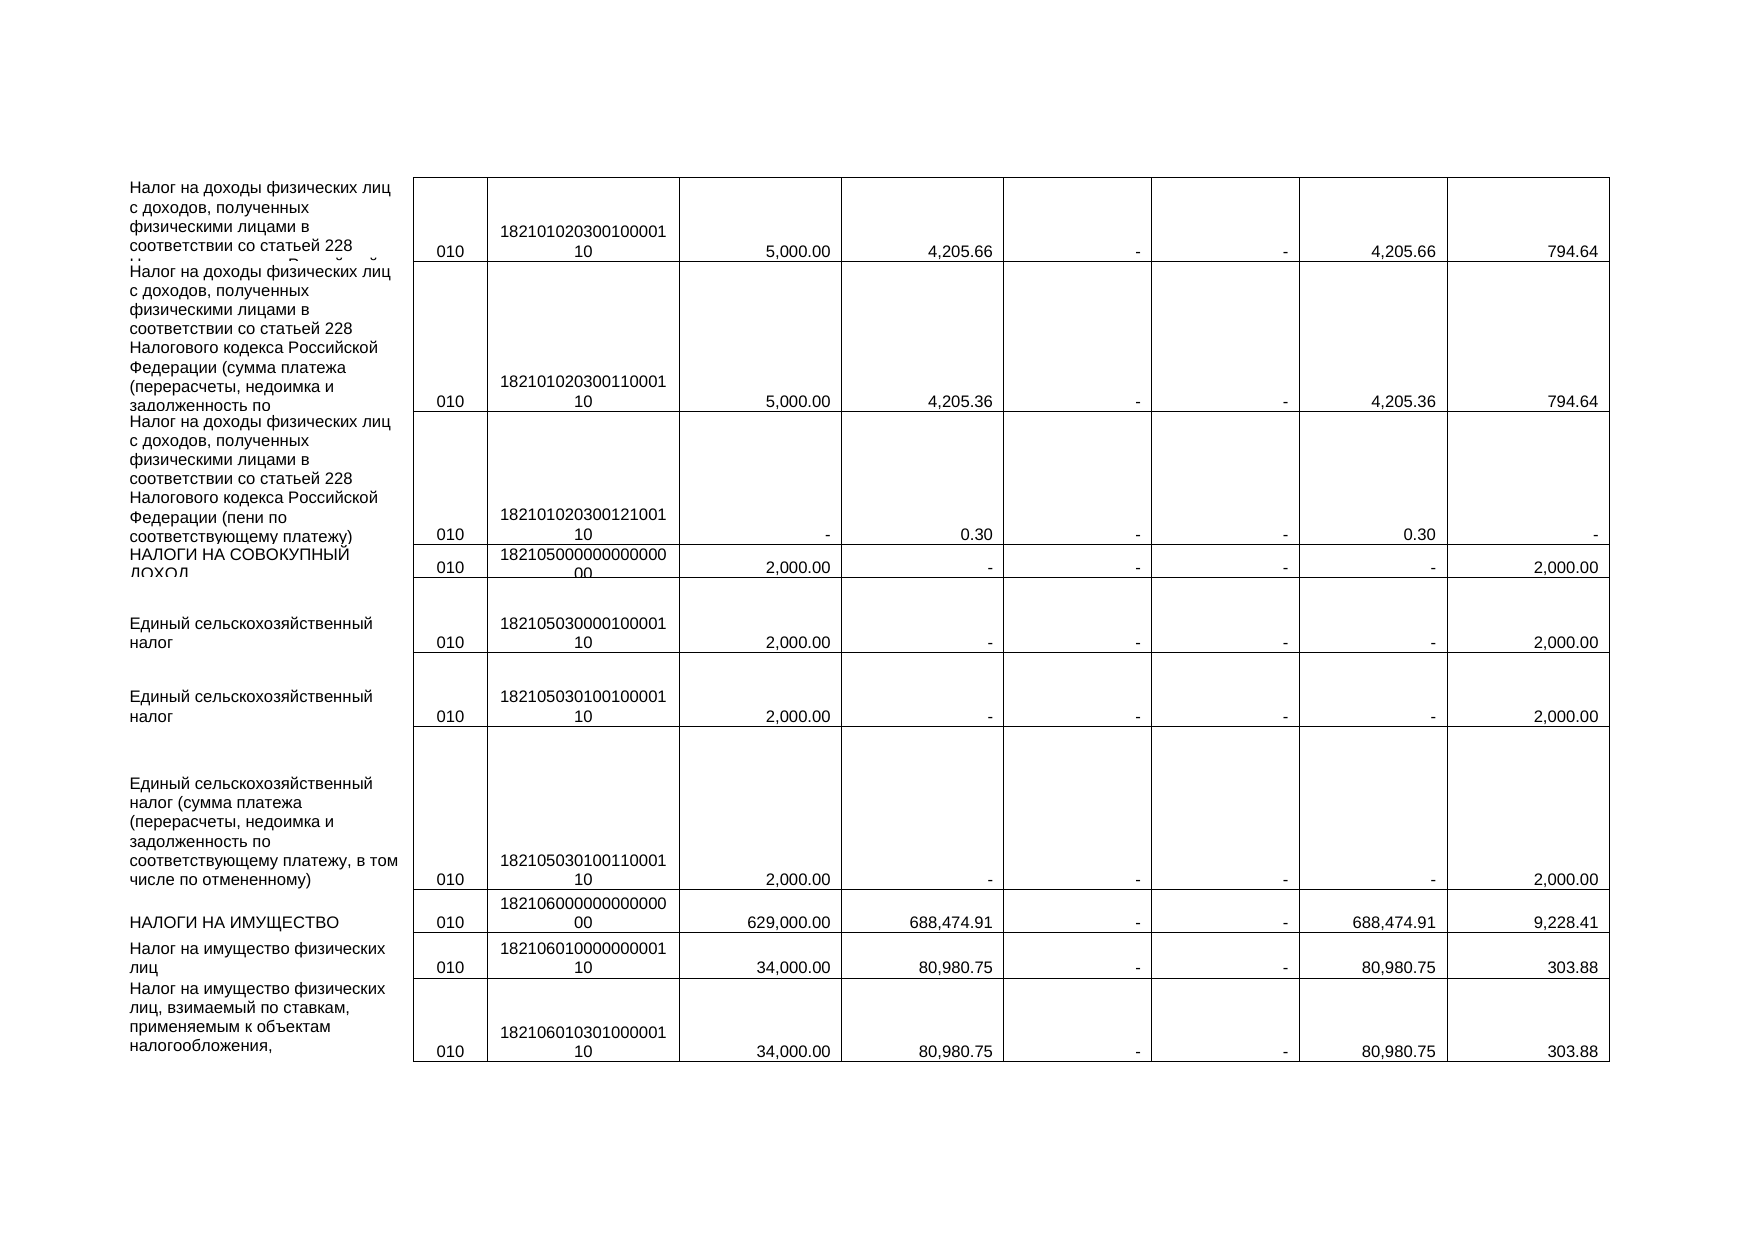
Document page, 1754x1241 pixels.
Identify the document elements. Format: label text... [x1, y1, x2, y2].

table_cell 2,000.00 [680, 653, 841, 726]
table_cell - [1152, 178, 1299, 261]
table_cell 688,474.91 [842, 890, 1003, 932]
table_cell 2,000.00 [1448, 653, 1609, 726]
table_cell 2,000.00 [1448, 545, 1609, 577]
table_cell 010 [414, 412, 487, 543]
table_cell 18210102030010000110 [488, 178, 679, 261]
table_cell 2,000.00 [680, 727, 841, 889]
table_cell - [1152, 653, 1299, 726]
table_cell Единый сельскохозяйственный налог [118, 577, 413, 652]
table_cell 34,000.00 [680, 933, 841, 977]
table_cell 688,474.91 [1300, 890, 1447, 932]
table_cell Налог на имущество физических лиц, взимаемый по ставкам, применяемым к объектам налогообложения, расположенным в границах сельских поселений [118, 978, 413, 1061]
table_cell - [1300, 578, 1447, 652]
table_cell 010 [414, 545, 487, 577]
table_cell - [1152, 578, 1299, 652]
table_cell - [1004, 890, 1151, 932]
table_cell - [1004, 933, 1151, 977]
table_cell 5,000.00 [680, 178, 841, 261]
table_cell - [1004, 578, 1151, 652]
table_cell Единый сельскохозяйственный налог [118, 652, 413, 726]
table_cell - [1300, 545, 1447, 577]
table_cell Единый сельскохозяйственный налог (сумма платежа (перерасчеты, недоимка и задолженность по соответствующему платежу, в том числе по отмененному) [118, 726, 413, 889]
table_cell 010 [414, 178, 487, 261]
table_cell Налог на имущество физических лиц [118, 932, 413, 977]
table_cell 2,000.00 [1448, 578, 1609, 652]
table_cell Налог на доходы физических лиц с доходов, полученных физическими лицами в соответствии со статьей 228 Налогового кодекса Российской Федерации (пени по соответствующему платежу) [118, 411, 413, 543]
table_cell 18210102030011000110 [488, 262, 679, 411]
table_cell - [1004, 412, 1151, 543]
table_cell 4,205.66 [1300, 178, 1447, 261]
table_cell - [680, 412, 841, 543]
table_cell - [1300, 653, 1447, 726]
table_cell 629,000.00 [680, 890, 841, 932]
table_cell 010 [414, 933, 487, 977]
table_cell 0.30 [842, 412, 1003, 543]
table_cell - [1152, 412, 1299, 543]
table_cell - [1004, 178, 1151, 261]
table_cell 794.64 [1448, 178, 1609, 261]
table_cell - [842, 653, 1003, 726]
table_cell Налог на доходы физических лиц с доходов, полученных физическими лицами в соответствии со статьей 228 Налогового кодекса Российской Федерации [118, 177, 413, 261]
table_cell 34,000.00 [680, 979, 841, 1061]
table_cell - [1004, 979, 1151, 1061]
table_cell - [1152, 262, 1299, 411]
table_cell 18210503000010000110 [488, 578, 679, 652]
table_cell - [842, 545, 1003, 577]
table_cell 010 [414, 578, 487, 652]
table_cell - [1004, 727, 1151, 889]
table_cell - [1152, 933, 1299, 977]
table_cell 80,980.75 [842, 933, 1003, 977]
table_cell 010 [414, 653, 487, 726]
table_cell 80,980.75 [1300, 933, 1447, 977]
table_cell 4,205.66 [842, 178, 1003, 261]
table_cell 18210601000000000110 [488, 933, 679, 977]
table_cell 010 [414, 890, 487, 932]
table_cell 18210102030012100110 [488, 412, 679, 543]
table_cell 4,205.36 [1300, 262, 1447, 411]
table_cell 18210500000000000000 [488, 545, 679, 577]
table_cell - [842, 578, 1003, 652]
table_cell 18210601030100000110 [488, 979, 679, 1061]
table_cell - [1152, 727, 1299, 889]
table_cell - [1448, 412, 1609, 543]
table_cell 2,000.00 [1448, 727, 1609, 889]
table_cell 5,000.00 [680, 262, 841, 411]
table_cell - [1152, 979, 1299, 1061]
table_cell 18210503010010000110 [488, 653, 679, 726]
table_cell 010 [414, 727, 487, 889]
table_cell - [1300, 727, 1447, 889]
table_cell - [1004, 545, 1151, 577]
table_cell 794.64 [1448, 262, 1609, 411]
table_cell 80,980.75 [1300, 979, 1447, 1061]
table_cell 0.30 [1300, 412, 1447, 543]
table_cell - [1152, 545, 1299, 577]
table_cell - [842, 727, 1003, 889]
table_cell 9,228.41 [1448, 890, 1609, 932]
table_cell 303.88 [1448, 979, 1609, 1061]
table_cell 303.88 [1448, 933, 1609, 977]
table_cell Налог на доходы физических лиц с доходов, полученных физическими лицами в соответствии со статьей 228 Налогового кодекса Российской Федерации (сумма платежа (перерасчеты, недоимка и задолженность по соответствующему платежу, в том числе по отмененному) [118, 261, 413, 411]
table_cell 18210600000000000000 [488, 890, 679, 932]
table_cell - [1004, 262, 1151, 411]
table_cell - [1152, 890, 1299, 932]
table_cell - [1004, 653, 1151, 726]
table_cell 80,980.75 [842, 979, 1003, 1061]
table_cell 010 [414, 262, 487, 411]
table_cell 2,000.00 [680, 545, 841, 577]
table_cell 18210503010011000110 [488, 727, 679, 889]
table_cell 010 [414, 979, 487, 1061]
table_cell 4,205.36 [842, 262, 1003, 411]
table_cell НАЛОГИ НА СОВОКУПНЫЙ ДОХОД [118, 544, 413, 577]
table_cell 2,000.00 [680, 578, 841, 652]
table_cell НАЛОГИ НА ИМУЩЕСТВО [118, 889, 413, 932]
